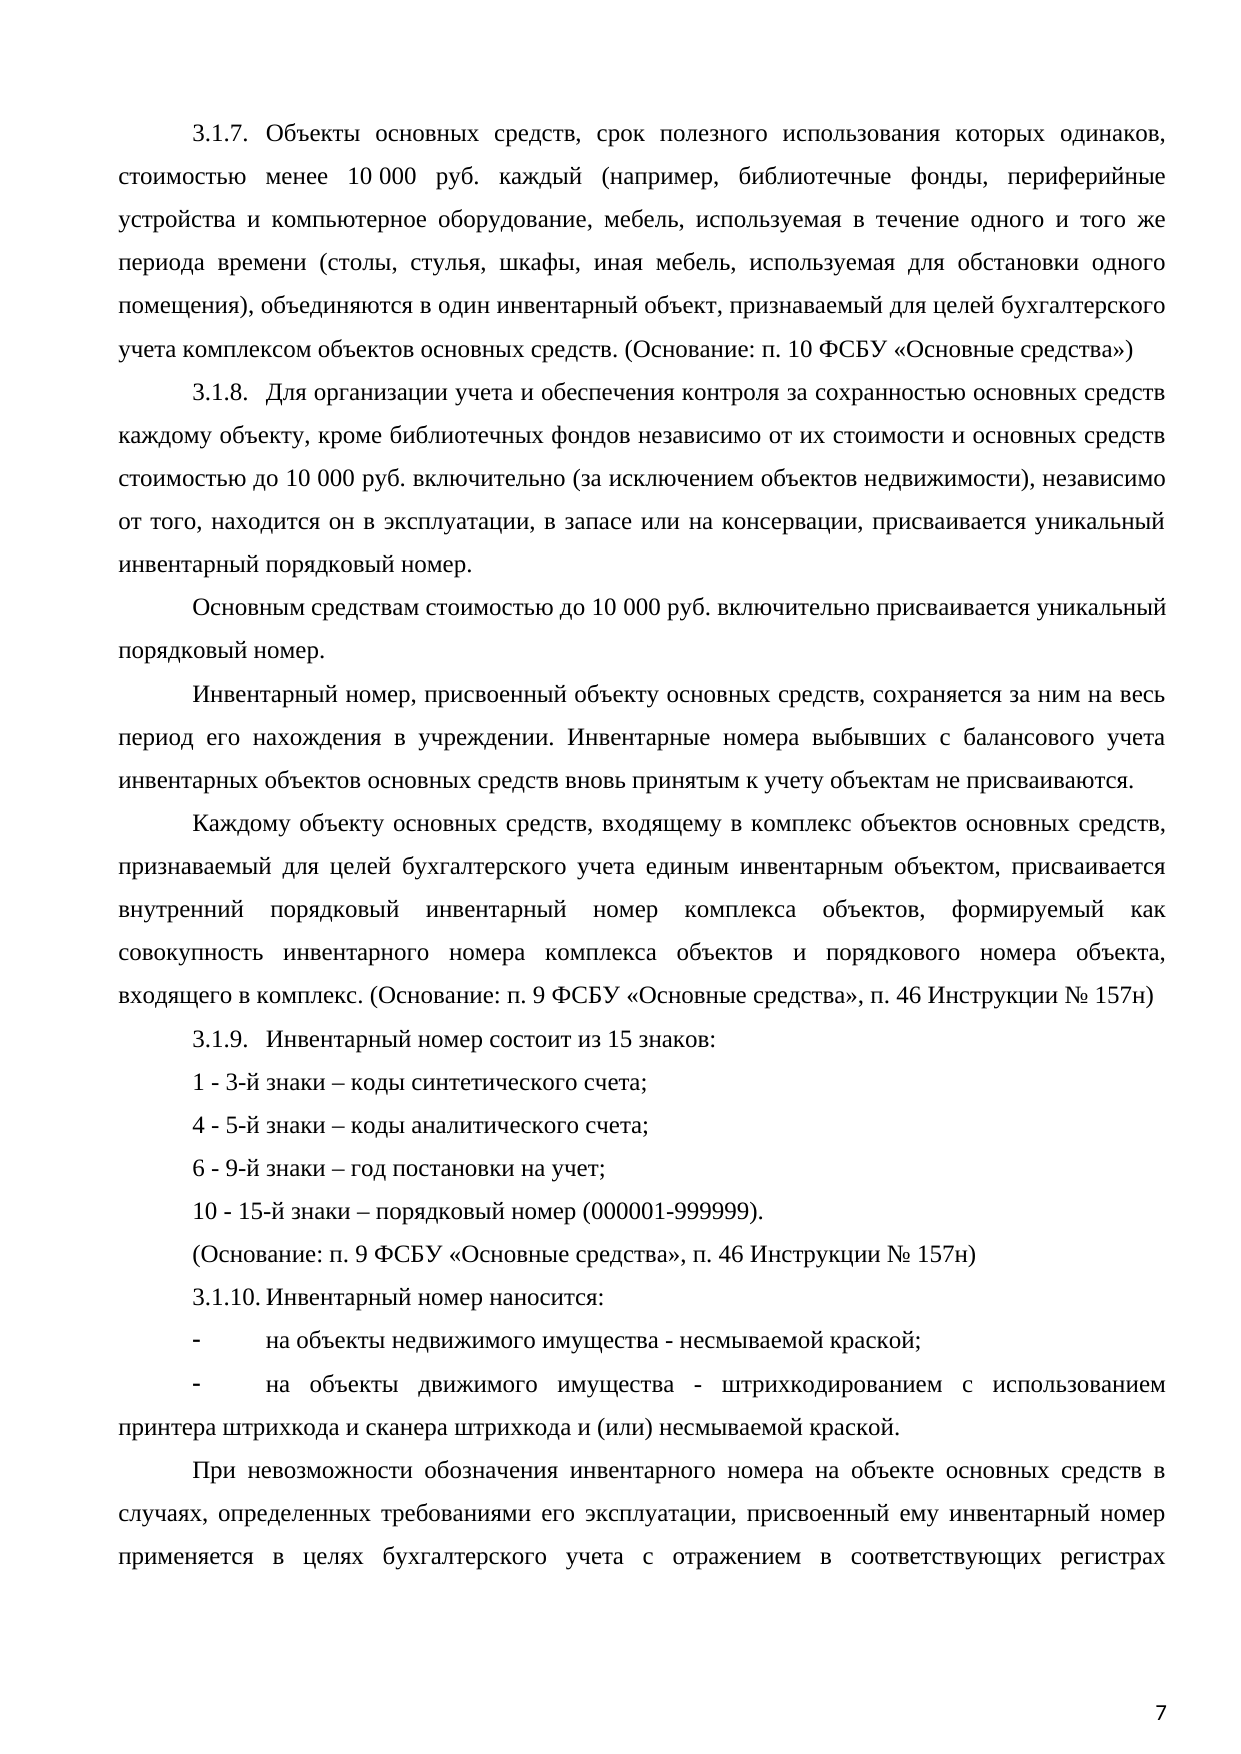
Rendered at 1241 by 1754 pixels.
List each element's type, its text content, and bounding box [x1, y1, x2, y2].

text Инвентарный номер, присвоенный объекту основных средств, сохраняется за ним на весь период его нахождения в учреждении. Инвентарные номера выбывших с балансового учета инвентарных объектов основных средств вновь принятым к учету объектам не присваиваются. [118, 679, 1167, 794]
text 10 - 15-й знаки – порядковый номер (000001-999999). [118, 1196, 1167, 1225]
list Объекты основных средств, срок полезного использования которых одинаков, стоимостью менее 10 000 руб. каждый (например, библиотечные фонды, периферийные устройства и компьютерное оборудование, мебель, используемая в течение одного и того же периода времени (столы, стулья, шкафы, иная мебель, используемая для обстановки одного помещения), объединяются в один инвентарный объект, признаваемый для целей бухгалтерского учета комплексом объектов основных средств. (Основание: п. 10 ФСБУ «Основные средства») [118, 118, 1167, 362]
text (Основание: п. 9 ФСБУ «Основные средства», п. 46 Инструкции № 157н) [118, 1239, 1167, 1268]
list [118, 1455, 1167, 1570]
list Основным средствам стоимостью до 10 000 руб. включительно присваивается уникальный порядковый номер. [118, 592, 1167, 664]
list Для организации учета и обеспечения контроля за сохранностью основных средств каждому объекту, кроме библиотечных фондов независимо от их стоимости и основных средств стоимостью до 10 000 руб. включительно (за исключением объектов недвижимости), независимо от того, находится он в эксплуатации, в запасе или на консервации, присваивается уникальный инвентарный порядковый номер. [118, 377, 1167, 578]
list на объекты недвижимого имущества - несмываемой краской; [118, 1326, 1167, 1354]
text 6 - 9-й знаки – год постановки на учет; [118, 1153, 1167, 1182]
list на объекты движимого имущества - штрихкодированием с использованием принтера штрихкода и сканера штрихкода и (или) несмываемой краской. [118, 1369, 1167, 1441]
text 1 - 3-й знаки – коды синтетического счета; [118, 1067, 1167, 1096]
text Каждому объекту основных средств, входящему в комплекс объектов основных средств, признаваемый для целей бухгалтерского учета единым инвентарным объектом, присваивается внутренний порядковый инвентарный номер комплекса объектов, формируемый как совокупность инвентарного номера комплекса объектов и порядкового номера объекта, входящего в комплекс. (Основание: п. 9 ФСБУ «Основные средства», п. 46 Инструкции № 157н) [118, 808, 1167, 1009]
list Инвентарный номер состоит из 15 знаков: [118, 1024, 1167, 1052]
list Инвентарный номер наносится: [118, 1282, 1167, 1311]
text 4 - 5-й знаки – коды аналитического счета; [118, 1110, 1167, 1139]
